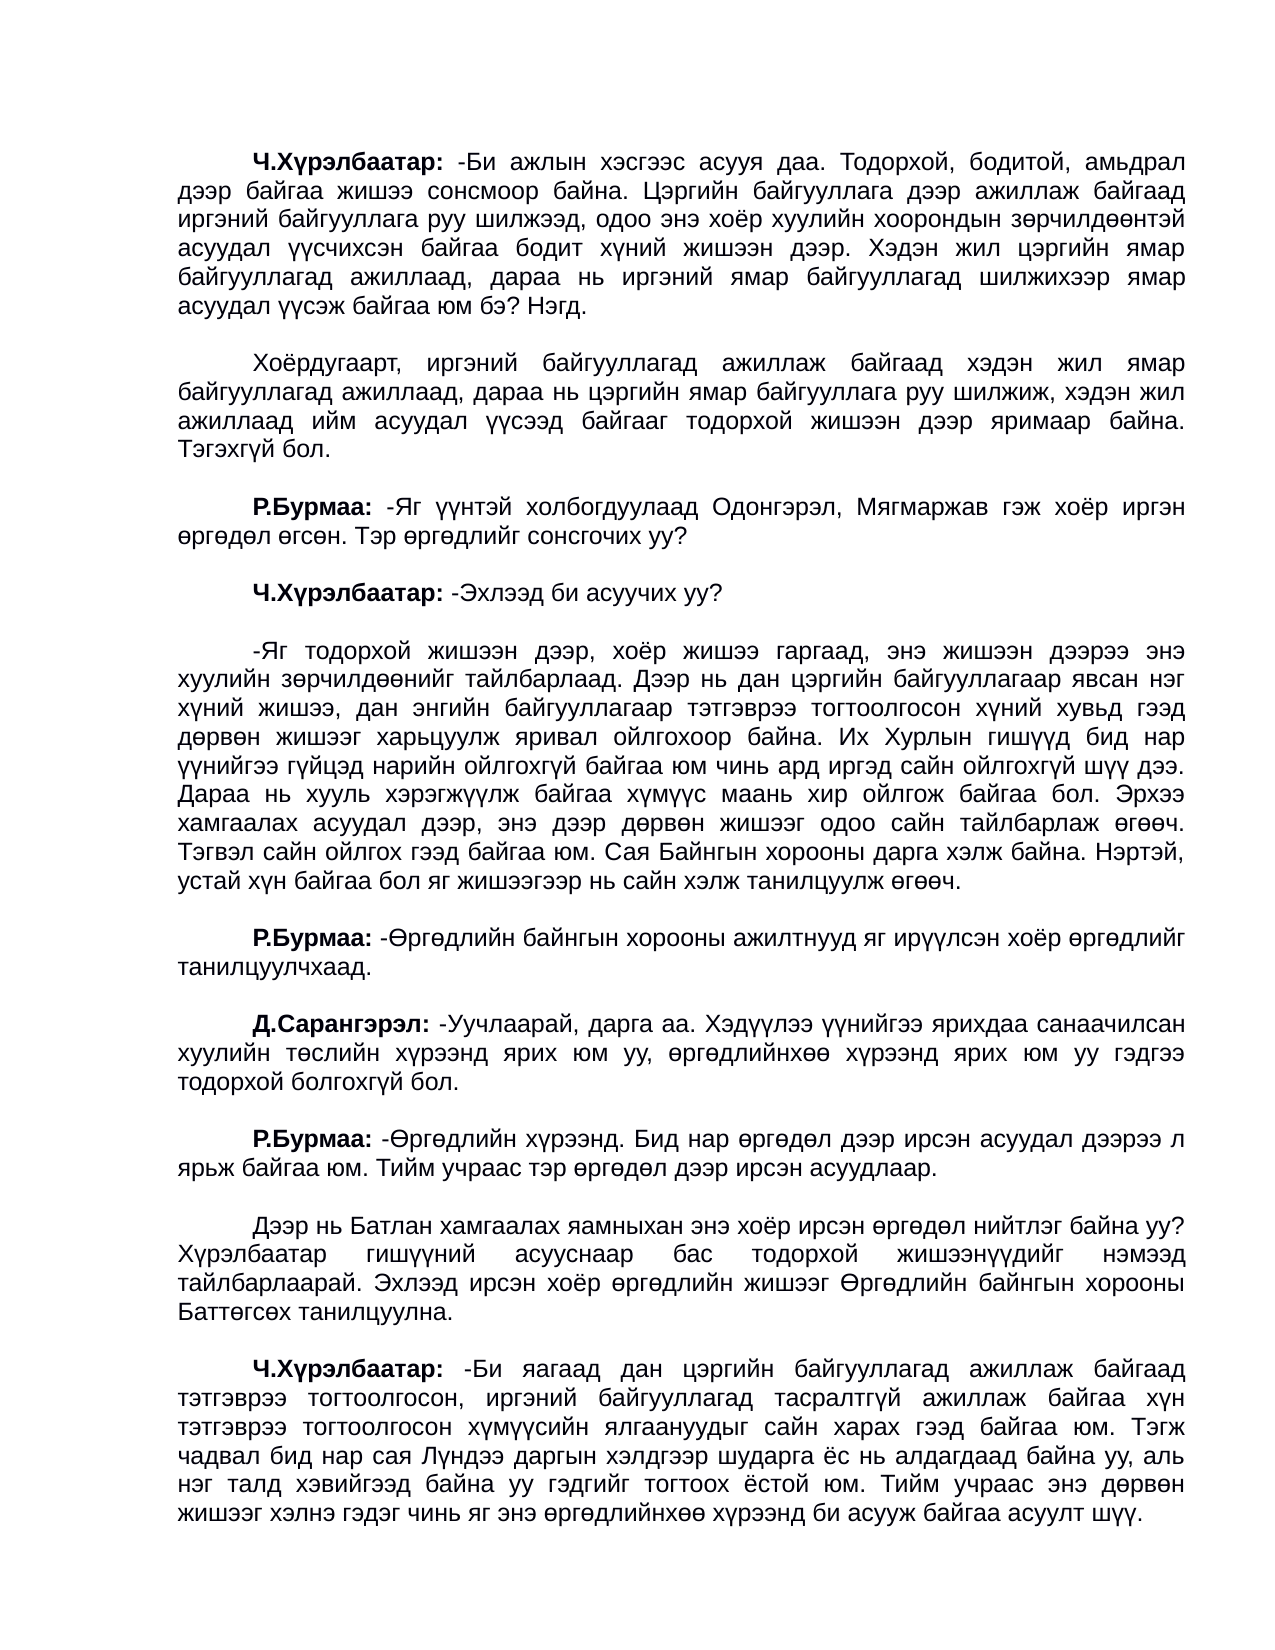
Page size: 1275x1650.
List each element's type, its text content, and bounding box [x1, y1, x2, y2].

text Дээр нь Батлан хамгаалах яамныхан энэ хоёр ирсэн өргөдөл нийтлэг байна уу? Хүрэлбаатар гишүүний асууснаар бас тодорхой жишээнүүдийг нэмээд тайлбарлаарай. Эхлээд ирсэн хоёр өргөдлийн жишээг Өргөдлийн байнгын хорооны Баттөгсөх танилцуулна. [177, 1211, 1186, 1326]
text -Яг тодорхой жишээн дээр, хоёр жишээ гаргаад, энэ жишээн дээрээ энэ хуулийн зөрчилдөөнийг тайлбарлаад. Дээр нь дан цэргийн байгууллагаар явсан нэг хүний жишээ, дан энгийн байгууллагаар тэтгэврээ тогтоолгосон хүний хувьд гээд дөрвөн жишээг харьцуулж яривал ойлгохоор байна. Их Хурлын гишүүд бид нар үүнийгээ гүйцэд нарийн ойлгохгүй байгаа юм чинь ард иргэд сайн ойлгохгүй шүү дээ. Дараа нь хууль хэрэгжүүлж байгаа хүмүүс маань хир ойлгож байгаа бол. Эрхээ хамгаалах асуудал дээр, энэ дээр дөрвөн жишээг одоо сайн тайлбарлаж өгөөч. Тэгвэл сайн ойлгох гээд байгаа юм. Сая Байнгын хорооны дарга хэлж байна. Нэртэй, устай хүн байгаа бол яг жишээгээр нь сайн хэлж танилцуулж өгөөч. [177, 636, 1186, 894]
text Ч.Хүрэлбаатар: -Би ажлын хэсгээс асууя даа. Тодорхой, бодитой, амьдрал дээр байгаа жишээ сонсмоор байна. Цэргийн байгууллага дээр ажиллаж байгаад иргэний байгууллага руу шилжээд, одоо энэ хоёр хуулийн хоорондын зөрчилдөөнтэй асуудал үүсчихсэн байгаа бодит хүний жишээн дээр. Хэдэн жил цэргийн ямар байгууллагад ажиллаад, дараа нь иргэний ямар байгууллагад шилжихээр ямар асуудал үүсэж байгаа юм бэ? Нэгд. [177, 147, 1186, 319]
text Р.Бурмаа: -Яг үүнтэй холбогдуулаад Одонгэрэл, Мягмаржав гэж хоёр иргэн өргөдөл өгсөн. Тэр өргөдлийг сонсгочих уу? [177, 492, 1186, 549]
text Р.Бурмаа: -Өргөдлийн хүрээнд. Бид нар өргөдөл дээр ирсэн асуудал дээрээ л ярьж байгаа юм. Тийм учраас тэр өргөдөл дээр ирсэн асуудлаар. [177, 1124, 1186, 1182]
text Ч.Хүрэлбаатар: -Эхлээд би асуучих уу? [177, 578, 1186, 607]
text Р.Бурмаа: -Өргөдлийн байнгын хорооны ажилтнууд яг ирүүлсэн хоёр өргөдлийг танилцуулчхаад. [177, 923, 1186, 981]
text Ч.Хүрэлбаатар: -Би яагаад дан цэргийн байгууллагад ажиллаж байгаад тэтгэврээ тогтоолгосон, иргэний байгууллагад тасралтгүй ажиллаж байгаа хүн тэтгэврээ тогтоолгосон хүмүүсийн ялгаануудыг сайн харах гээд байгаа юм. Тэгж чадвал бид нар сая Лүндээ даргын хэлдгээр шударга ёс нь алдагдаад байна уу, аль нэг талд хэвийгээд байна уу гэдгийг тогтоох ёстой юм. Тийм учраас энэ дөрвөн жишээг хэлнэ гэдэг чинь яг энэ өргөдлийнхөө хүрээнд би асууж байгаа асуулт шүү. [177, 1354, 1186, 1527]
text Хоёрдугаарт, иргэний байгууллагад ажиллаж байгаад хэдэн жил ямар байгууллагад ажиллаад, дараа нь цэргийн ямар байгууллага руу шилжиж, хэдэн жил ажиллаад ийм асуудал үүсээд байгааг тодорхой жишээн дээр яримаар байна. Тэгэхгүй бол. [177, 348, 1186, 463]
text Д.Сарангэрэл: -Уучлаарай, дарга аа. Хэдүүлээ үүнийгээ ярихдаа санаачилсан хуулийн төслийн хүрээнд ярих юм уу, өргөдлийнхөө хүрээнд ярих юм уу гэдгээ тодорхой болгохгүй бол. [177, 1009, 1186, 1096]
